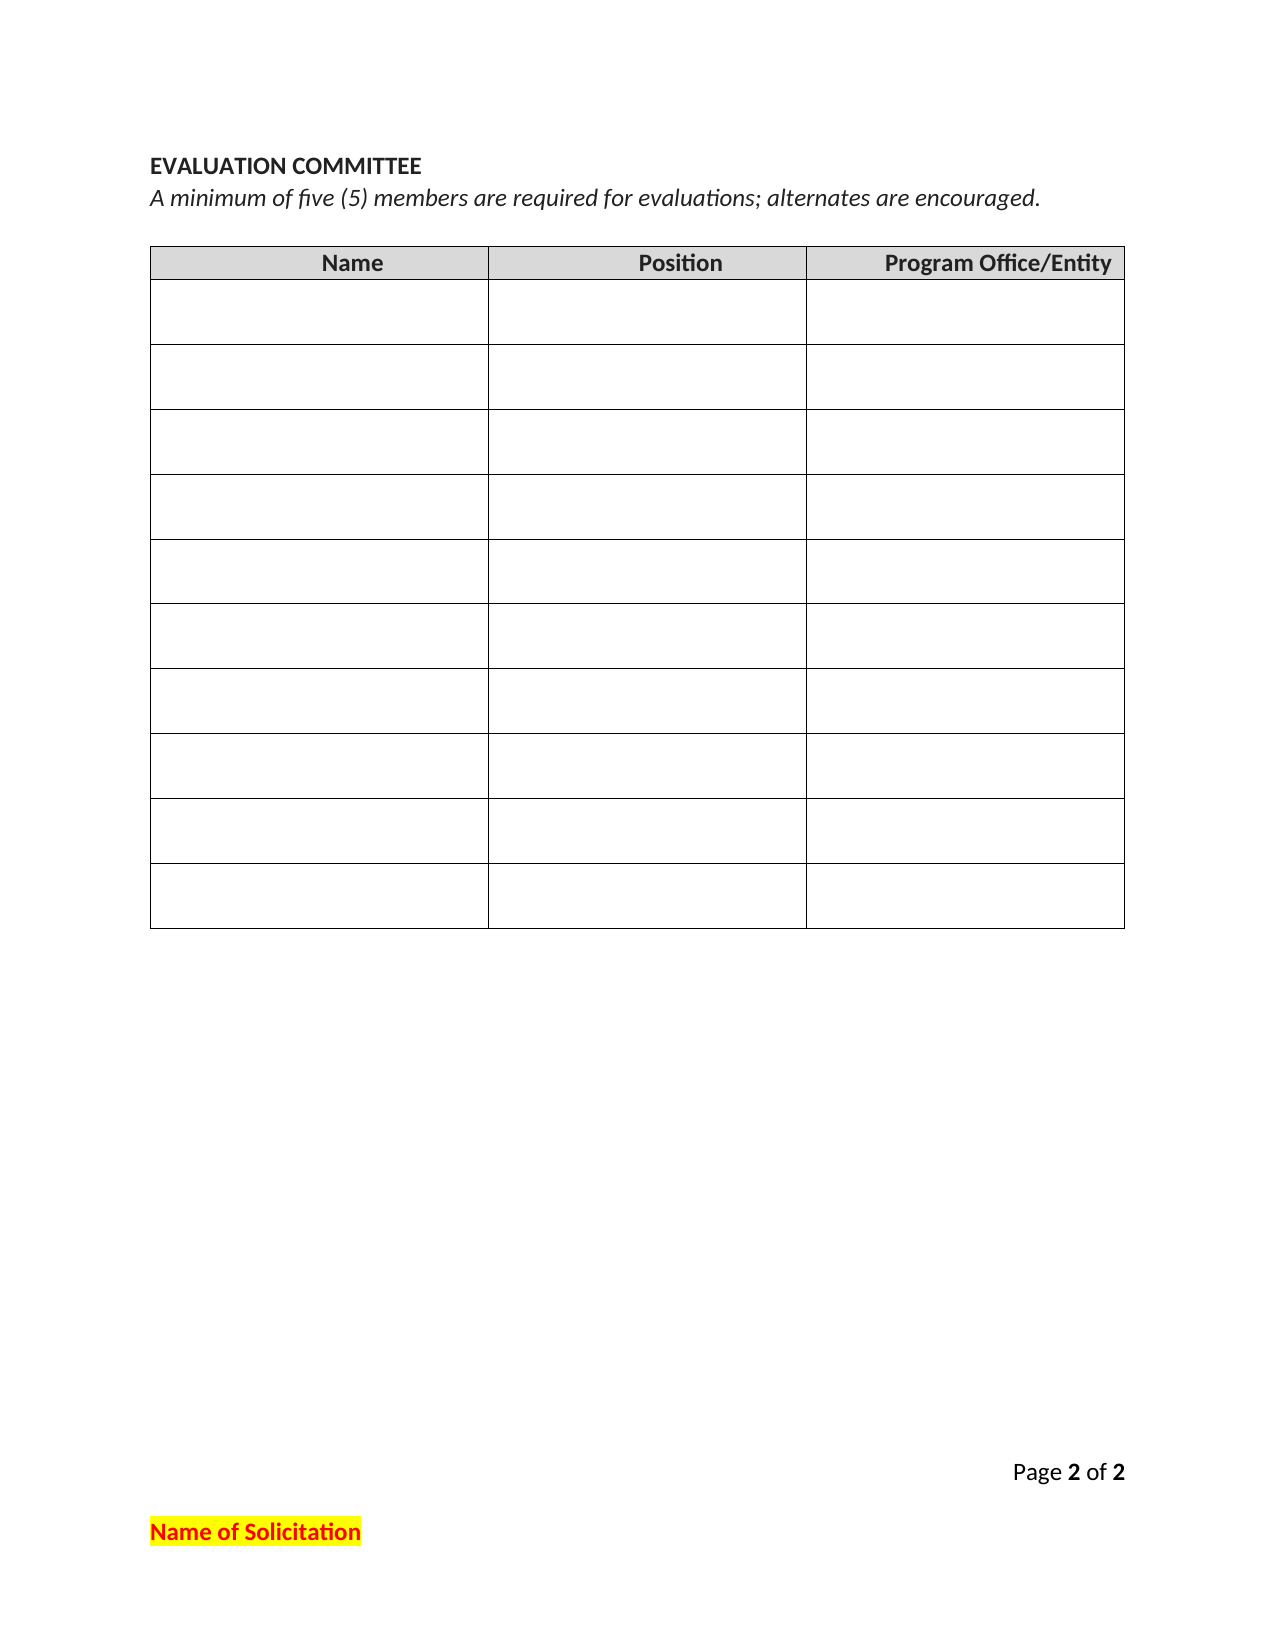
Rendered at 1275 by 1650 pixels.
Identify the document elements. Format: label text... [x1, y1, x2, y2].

table_cell [151, 345, 488, 409]
table_header Position [489, 247, 806, 279]
table_cell [489, 734, 806, 798]
table_cell [151, 799, 488, 863]
table_cell [489, 669, 806, 733]
table_cell [151, 604, 488, 668]
table_header Name [151, 247, 488, 279]
table_cell [151, 669, 488, 733]
text EVALUATION COMMITTEE [150, 150, 1191, 181]
table_cell [489, 280, 806, 344]
table_cell [489, 410, 806, 473]
table_cell [489, 345, 806, 409]
table_cell [489, 799, 806, 863]
table_cell [151, 280, 488, 344]
table_cell [807, 540, 1124, 603]
table_cell [807, 734, 1124, 798]
table_cell [807, 669, 1124, 733]
table_cell [807, 410, 1124, 473]
table_cell [807, 799, 1124, 863]
table_cell [151, 734, 488, 798]
table_cell [807, 604, 1124, 668]
table_header Program Office/Entity [807, 247, 1124, 279]
table_cell [151, 410, 488, 473]
text A minimum of five (5) members are required for evaluations; alternates are encouraged. [150, 182, 1191, 212]
table_cell [151, 475, 488, 538]
table_cell [489, 475, 806, 538]
table_cell [489, 864, 806, 928]
table_cell [151, 864, 488, 928]
table_cell [489, 540, 806, 603]
table_cell [489, 604, 806, 668]
table_cell [151, 540, 488, 603]
table_cell [807, 475, 1124, 538]
table_cell [807, 345, 1124, 409]
table_cell [807, 864, 1124, 928]
table_cell [807, 280, 1124, 344]
